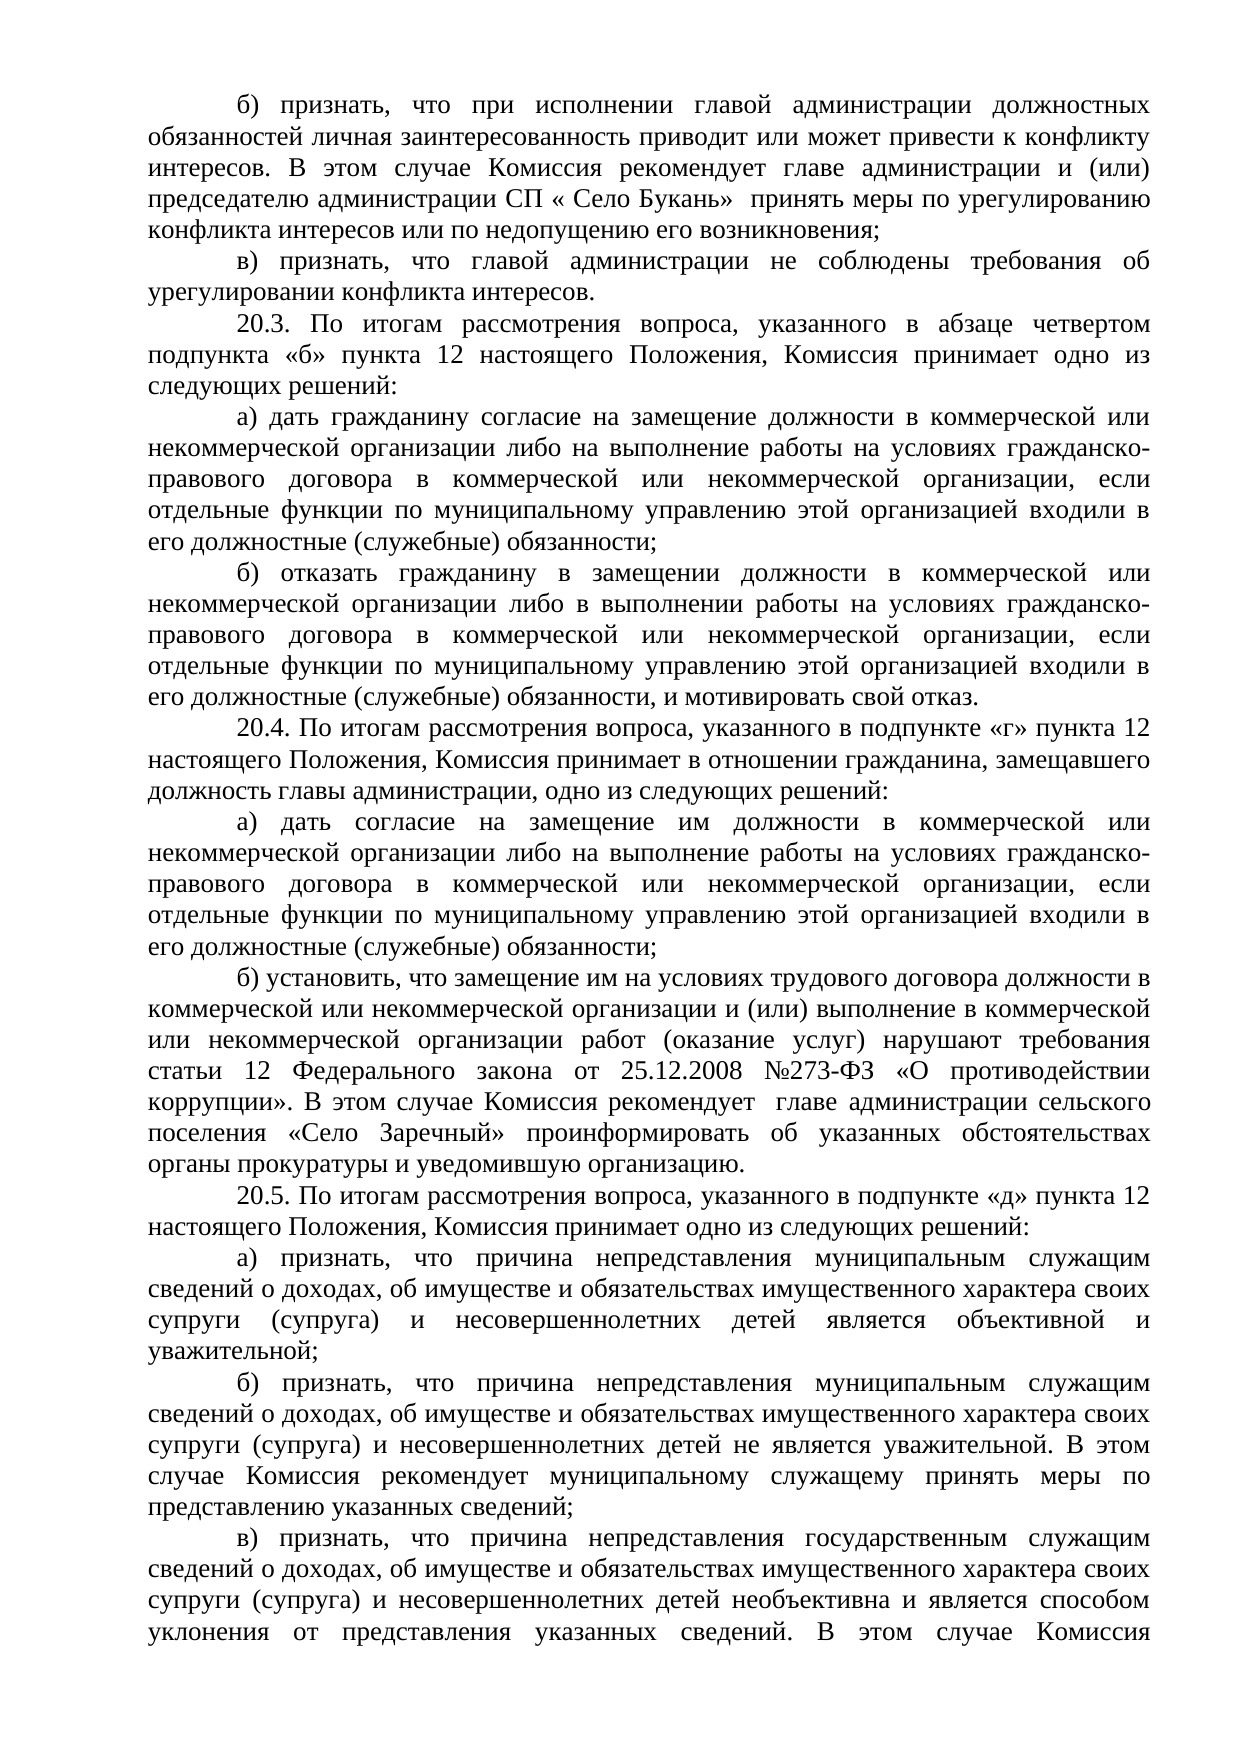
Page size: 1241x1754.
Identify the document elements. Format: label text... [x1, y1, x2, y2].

text б) признать, что причина непредставления муниципальным служащим сведений о доходах, об имуществе и обязательствах имущественного характера своих супруги (супруга) и несовершеннолетних детей не является уважительной. В этом случае Комиссия рекомендует муниципальному служащему принять меры по представлению указанных сведений; [148, 1366, 1152, 1521]
text а) признать, что причина непредставления муниципальным служащим сведений о доходах, об имуществе и обязательствах имущественного характера своих супруги (супруга) и несовершеннолетних детей является объективной и уважительной; [148, 1241, 1152, 1366]
text б) признать, что при исполнении главой администрации должностных обязанностей личная заинтересованность приводит или может привести к конфликту интересов. В этом случае Комиссия рекомендует главе администрации и (или) председателю администрации СП « Село Букань» принять меры по урегулированию конфликта интересов или по недопущению его возникновения; [148, 89, 1152, 244]
text 20.4. По итогам рассмотрения вопроса, указанного в подпункте «г» пункта 12 настоящего Положения, Комиссия принимает в отношении гражданина, замещавшего должность главы администрации, одно из следующих решений: [148, 712, 1152, 805]
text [148, 1521, 1152, 1646]
text б) установить, что замещение им на условиях трудового договора должности в коммерческой или некоммерческой организации и (или) выполнение в коммерческой или некоммерческой организации работ (оказание услуг) нарушают требования статьи 12 Федерального закона от 25.12.2008 №273-ФЗ «О противодействии коррупции». В этом случае Комиссия рекомендует главе администрации сельского поселения «Село Заречный» проинформировать об указанных обстоятельствах органы прокуратуры и уведомившую организацию. [148, 961, 1152, 1179]
text в) признать, что главой администрации не соблюдены требования об урегулировании конфликта интересов. [148, 244, 1152, 307]
text 20.3. По итогам рассмотрения вопроса, указанного в абзаце четвертом подпункта «б» пункта 12 настоящего Положения, Комиссия принимает одно из следующих решений: [148, 307, 1152, 400]
text а) дать согласие на замещение им должности в коммерческой или некоммерческой организации либо на выполнение работы на условиях гражданско-правового договора в коммерческой или некоммерческой организации, если отдельные функции по муниципальному управлению этой организацией входили в его должностные (служебные) обязанности; [148, 805, 1152, 961]
text 20.5. По итогам рассмотрения вопроса, указанного в подпункте «д» пункта 12 настоящего Положения, Комиссия принимает одно из следующих решений: [148, 1179, 1152, 1241]
text б) отказать гражданину в замещении должности в коммерческой или некоммерческой организации либо в выполнении работы на условиях гражданско-правового договора в коммерческой или некоммерческой организации, если отдельные функции по муниципальному управлению этой организацией входили в его должностные (служебные) обязанности, и мотивировать свой отказ. [148, 556, 1152, 712]
text а) дать гражданину согласие на замещение должности в коммерческой или некоммерческой организации либо на выполнение работы на условиях гражданско-правового договора в коммерческой или некоммерческой организации, если отдельные функции по муниципальному управлению этой организацией входили в его должностные (служебные) обязанности; [148, 400, 1152, 556]
